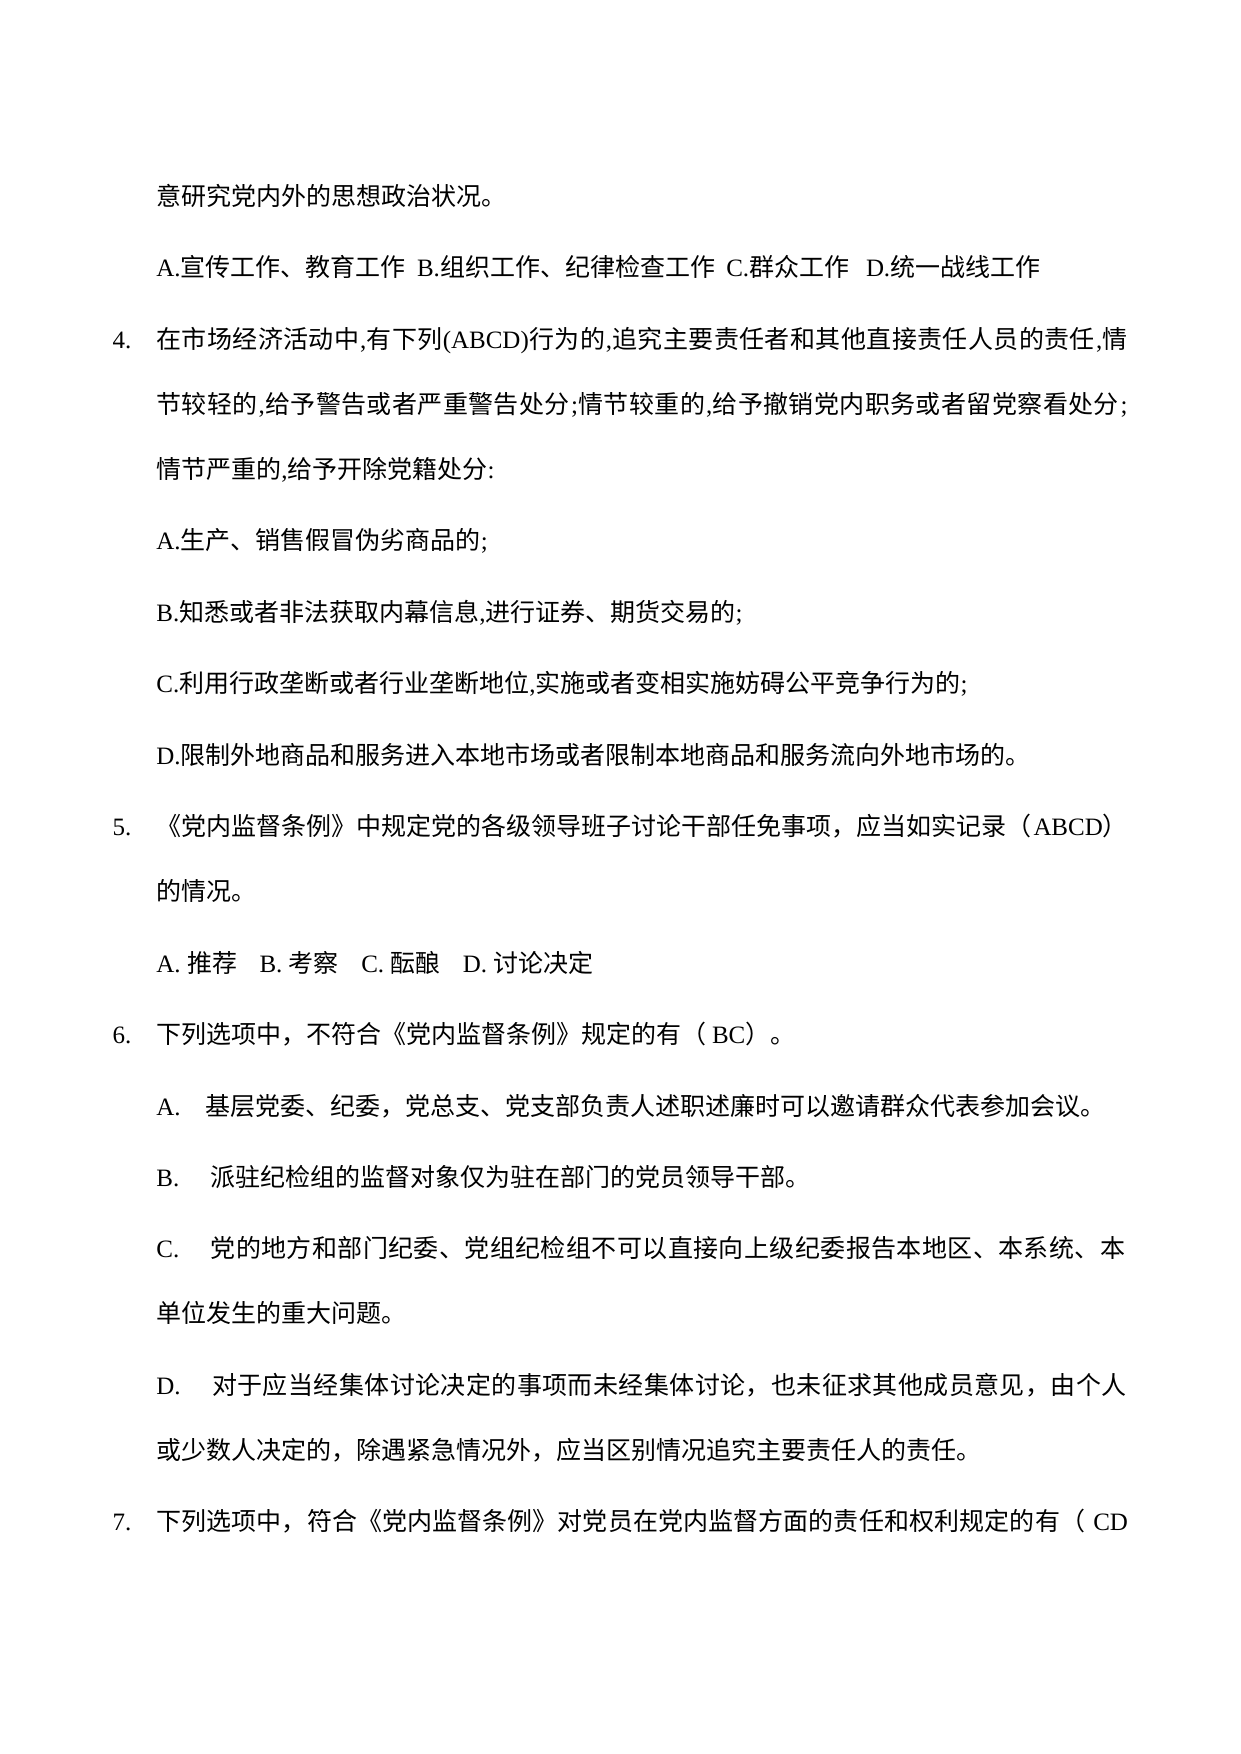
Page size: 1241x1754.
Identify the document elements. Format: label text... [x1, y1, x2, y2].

list C.利用行政垄断或者行业垄断地位,实施或者变相实施妨碍公平竞争行为的; [156, 649, 1128, 714]
list 在市场经济活动中,有下列(ABCD)行为的,追究主要责任者和其他直接责任人员的责任,情节较轻的,给予警告或者严重警告处分;情节较重的,给予撤销党内职务或者留党察看处分;情节严重的,给予开除党籍处分: [112, 305, 1128, 500]
list A. 推荐 B. 考察 C. 酝酿 D. 讨论决定 [156, 929, 1128, 994]
list C. 党的地方和部门纪委、党组纪检组不可以直接向上级纪委报告本地区、本系统、本单位发生的重大问题。 [156, 1214, 1128, 1344]
list 《党内监督条例》中规定党的各级领导班子讨论干部任免事项，应当如实记录（ABCD）的情况。 [112, 792, 1128, 922]
list D.限制外地商品和服务进入本地市场或者限制本地商品和服务流向外地市场的。 [156, 721, 1128, 786]
list 下列选项中，不符合《党内监督条例》规定的有（ BC）。 [112, 1000, 1128, 1065]
list B. 派驻纪检组的监督对象仅为驻在部门的党员领导干部。 [156, 1143, 1128, 1208]
list A.宣传工作、教育工作 B.组织工作、纪律检查工作 C.群众工作 D.统一战线工作 [156, 233, 1128, 298]
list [112, 162, 1128, 227]
list A. 基层党委、纪委，党总支、党支部负责人述职述廉时可以邀请群众代表参加会议。 [156, 1072, 1128, 1137]
list D. 对于应当经集体讨论决定的事项而未经集体讨论，也未征求其他成员意见，由个人或少数人决定的，除遇紧急情况外，应当区别情况追究主要责任人的责任。 [156, 1351, 1128, 1481]
list B.知悉或者非法获取内幕信息,进行证券、期货交易的; [156, 578, 1128, 643]
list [112, 1487, 1128, 1552]
list A.生产、销售假冒伪劣商品的; [156, 506, 1128, 571]
